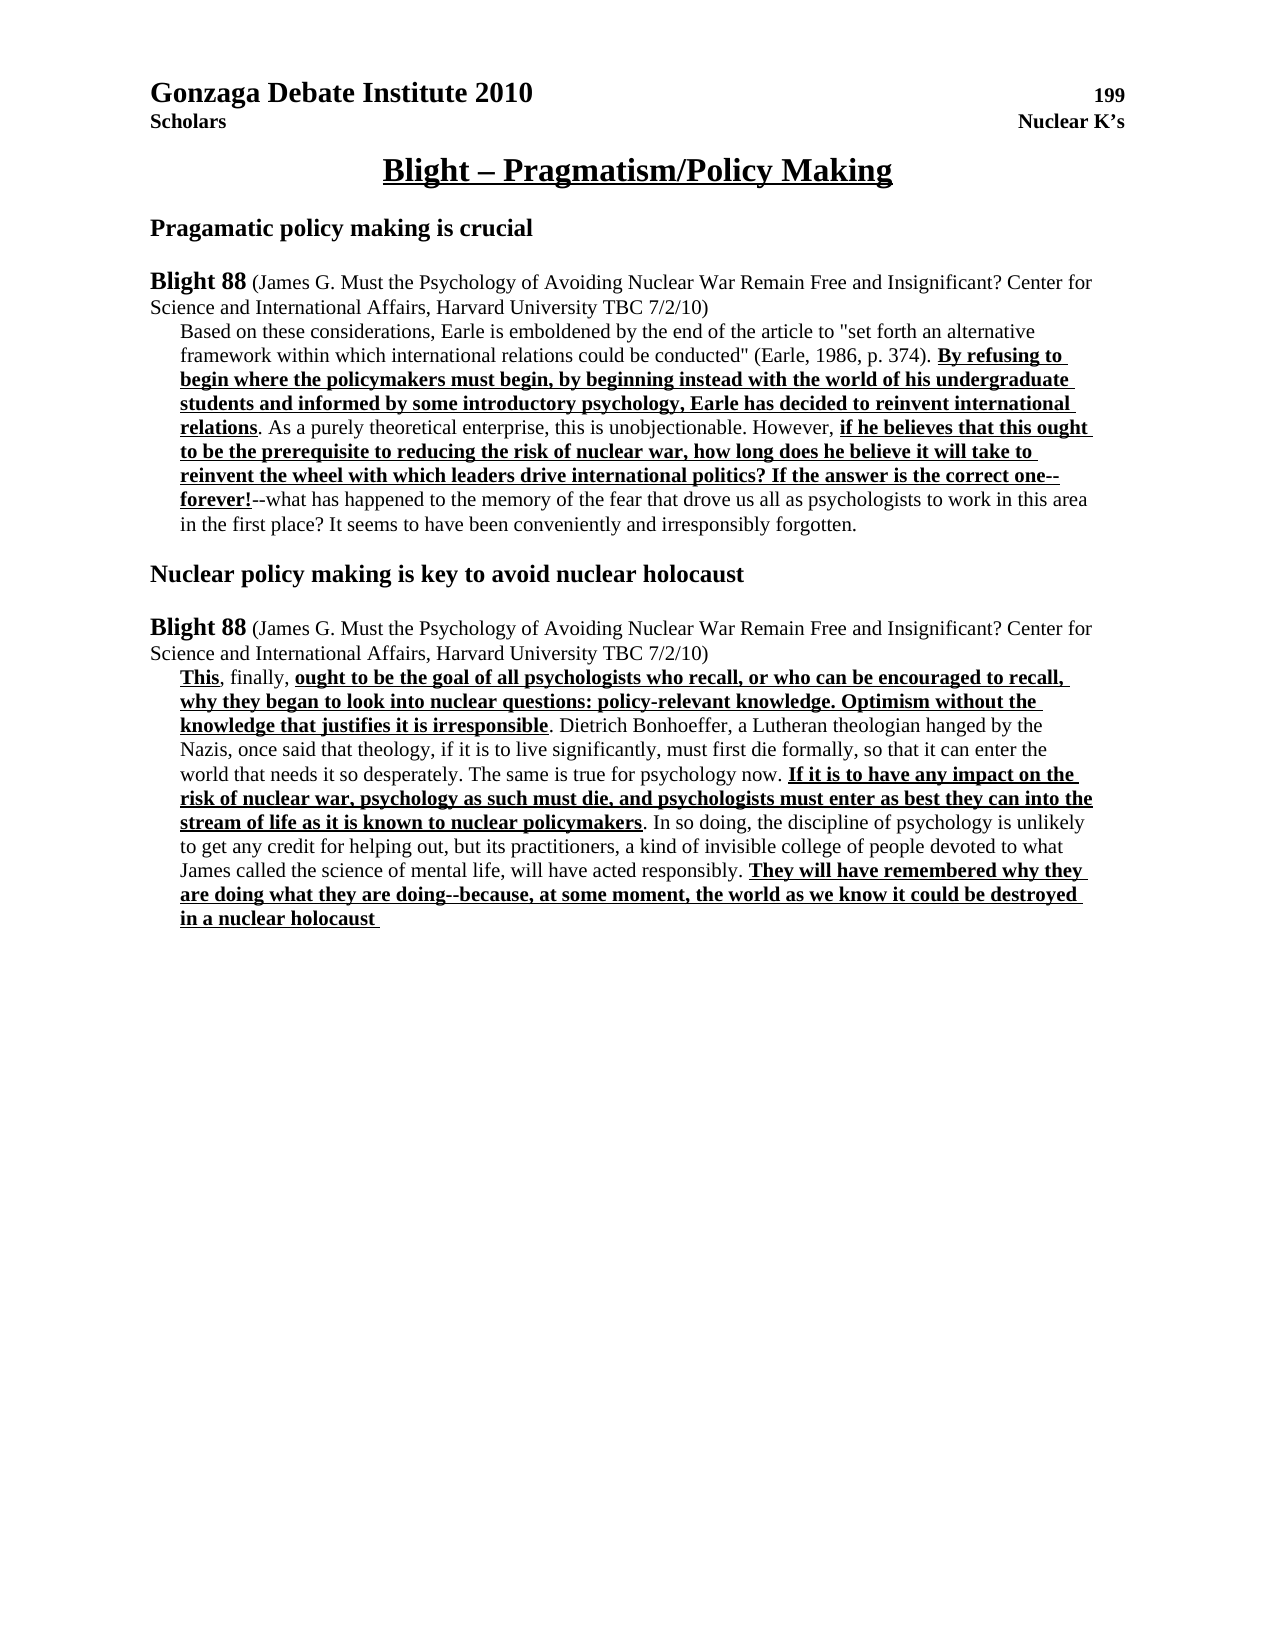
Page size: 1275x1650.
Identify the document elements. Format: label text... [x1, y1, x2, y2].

text Based on these considerations, Earle is emboldened by the end of the article to "set forth an alternative framework within which international relations could be conducted" (Earle, 1986, p. 374). By refusing to begin where the policymakers must begin, by beginning instead with the world of his undergraduate students and informed by some introductory psychology, Earle has decided to reinvent international relations. As a purely theoretical enterprise, this is unobjectionable. However, if he believes that this ought to be the prerequisite to reducing the risk of nuclear war, how long does he believe it will take to reinvent the wheel with which leaders drive international politics? If the answer is the correct one--forever!--what has happened to the memory of the fear that drove us all as psychologists to work in this area in the first place? It seems to have been conveniently and irresponsibly forgotten. [180, 319, 1095, 536]
text Pragamatic policy making is crucial [150, 213, 1125, 242]
text Blight 88 (James G. Must the Psychology of Avoiding Nuclear War Remain Free and Insignificant? Center for Science and International Affairs, Harvard University TBC 7/2/10) [150, 266, 1125, 319]
text This, finally, ought to be the goal of all psychologists who recall, or who can be encouraged to recall, why they began to look into nuclear questions: policy-relevant knowledge. Optimism without the knowledge that justifies it is irresponsible. Dietrich Bonhoeffer, a Lutheran theologian hanged by the Nazis, once said that theology, if it is to live significantly, must first die formally, so that it can enter the world that needs it so desperately. The same is true for psychology now. If it is to have any impact on the risk of nuclear war, psychology as such must die, and psychologists must enter as best they can into the stream of life as it is known to nuclear policymakers. In so doing, the discipline of psychology is unlikely to get any credit for helping out, but its practitioners, a kind of invisible college of people devoted to what James called the science of mental life, will have acted responsibly. They will have remembered why they are doing what they are doing--because, at some moment, the world as we know it could be destroyed in a nuclear holocaust [180, 665, 1095, 930]
text Blight 88 (James G. Must the Psychology of Avoiding Nuclear War Remain Free and Insignificant? Center for Science and International Affairs, Harvard University TBC 7/2/10) [150, 612, 1125, 665]
title Blight – Pragmatism/Policy Making [150, 150, 1125, 188]
text Nuclear policy making is key to avoid nuclear holocaust [150, 559, 1125, 588]
